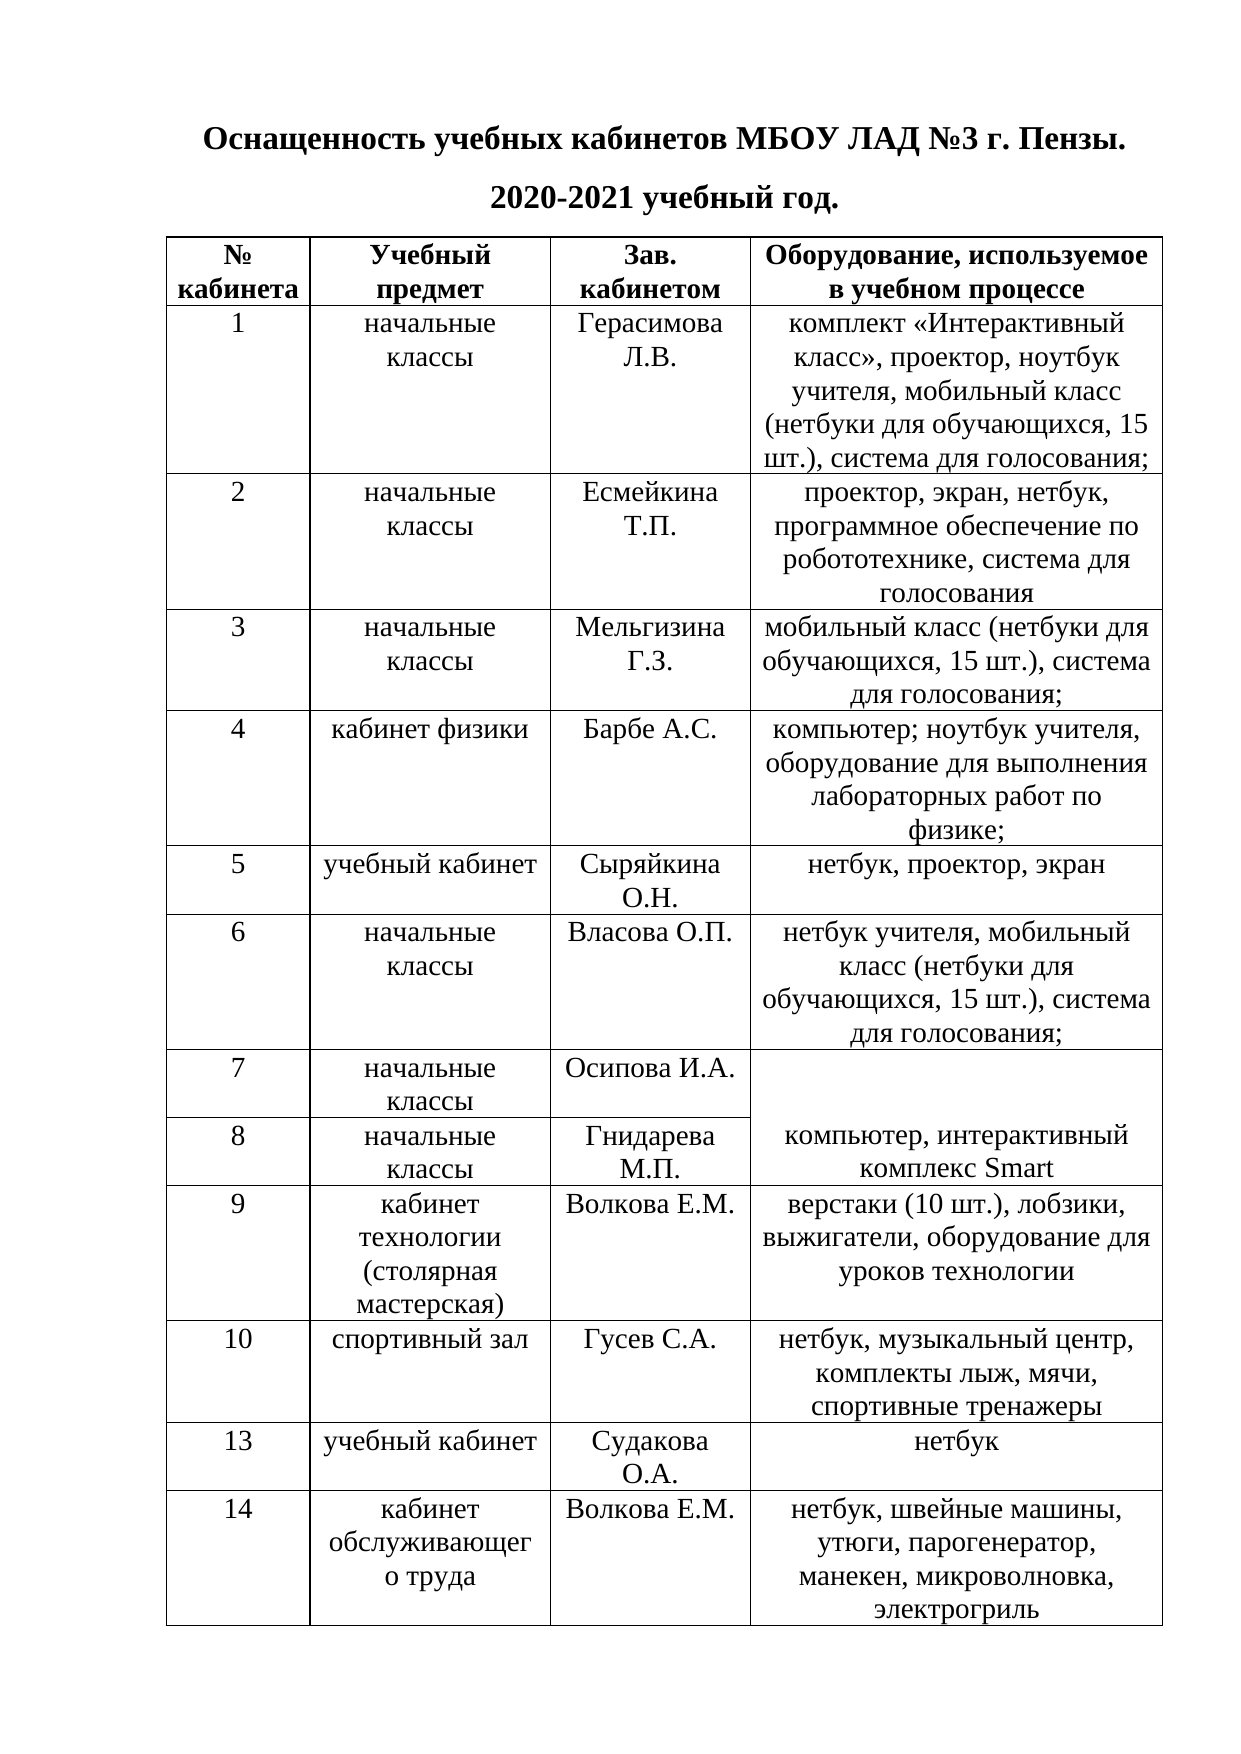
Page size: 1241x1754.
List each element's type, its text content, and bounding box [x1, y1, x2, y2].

table_cell Осипова И.А. [551, 1050, 750, 1117]
table_cell начальные классы [311, 474, 550, 608]
text 2020-2021 учебный год. [177, 177, 1152, 216]
table_cell начальные классы [311, 610, 550, 710]
table_cell верстаки (10 шт.), лобзики, выжигатели, оборудование для уроков технологии [751, 1186, 1162, 1320]
table_cell Барбе А.С. [551, 711, 750, 845]
table_cell нетбук учителя, мобильный класс (нетбуки для обучающихся, 15 шт.), система для голосования; [751, 915, 1162, 1049]
table_cell Мельгизина Г.З. [551, 610, 750, 710]
table_cell проектор, экран, нетбук, программное обеспечение по робототехнике, система для голосования [751, 474, 1162, 608]
text Оснащенность учебных кабинетов МБОУ ЛАД №3 г. Пензы. [177, 118, 1152, 156]
table_cell 2 [167, 474, 309, 608]
table_cell начальные классы [311, 1118, 550, 1185]
table_cell Судакова О.А. [551, 1423, 750, 1490]
table_cell Гнидарева М.П. [551, 1118, 750, 1185]
table_cell Власова О.П. [551, 915, 750, 1049]
table_cell кабинет технологии (столярная мастерская) [311, 1186, 550, 1320]
table_cell кабинет физики [311, 711, 550, 845]
table_cell компьютер; ноутбук учителя, оборудование для выполнения лабораторных работ по физике; [751, 711, 1162, 845]
table_cell 7 [167, 1050, 309, 1117]
table_cell Волкова Е.М. [551, 1491, 750, 1625]
table_cell нетбук [751, 1423, 1162, 1490]
table_cell начальные классы [311, 1050, 550, 1117]
table_cell 14 [167, 1491, 309, 1625]
table_cell нетбук, музыкальный центр, комплекты лыж, мячи, спортивные тренажеры [751, 1321, 1162, 1422]
table_cell 1 [167, 306, 309, 473]
table_cell 9 [167, 1186, 309, 1320]
table_cell начальные классы [311, 306, 550, 473]
table_cell Есмейкина Т.П. [551, 474, 750, 608]
table_cell Волкова Е.М. [551, 1186, 750, 1320]
table_cell Герасимова Л.В. [551, 306, 750, 473]
table_cell Сыряйкина О.Н. [551, 846, 750, 913]
table_cell Гусев С.А. [551, 1321, 750, 1422]
table_cell кабинет обслуживающего труда [311, 1491, 550, 1625]
table_header Зав. кабинетом [551, 238, 750, 304]
table_cell 3 [167, 610, 309, 710]
table_cell 8 [167, 1118, 309, 1185]
table_header Учебный предмет [311, 238, 550, 304]
table_header № кабинета [167, 238, 309, 304]
table_cell нетбук, швейные машины, утюги, парогенератор, манекен, микроволновка, электрогриль [751, 1491, 1162, 1625]
table_cell комплект «Интерактивный класс», проектор, ноутбук учителя, мобильный класс (нетбуки для обучающихся, 15 шт.), система для голосования; [751, 306, 1162, 473]
table_cell 5 [167, 846, 309, 913]
table_cell компьютер, интерактивный комплекс Smart [751, 1050, 1162, 1185]
table_cell начальные классы [311, 915, 550, 1049]
table_cell 10 [167, 1321, 309, 1422]
table_cell 13 [167, 1423, 309, 1490]
table_cell учебный кабинет [311, 846, 550, 913]
table_cell 6 [167, 915, 309, 1049]
table_cell учебный кабинет [311, 1423, 550, 1490]
table_cell 4 [167, 711, 309, 845]
table_cell спортивный зал [311, 1321, 550, 1422]
table_header Оборудование, используемое в учебном процессе [751, 238, 1162, 304]
table_cell нетбук, проектор, экран [751, 846, 1162, 913]
table_cell мобильный класс (нетбуки для обучающихся, 15 шт.), система для голосования; [751, 610, 1162, 710]
